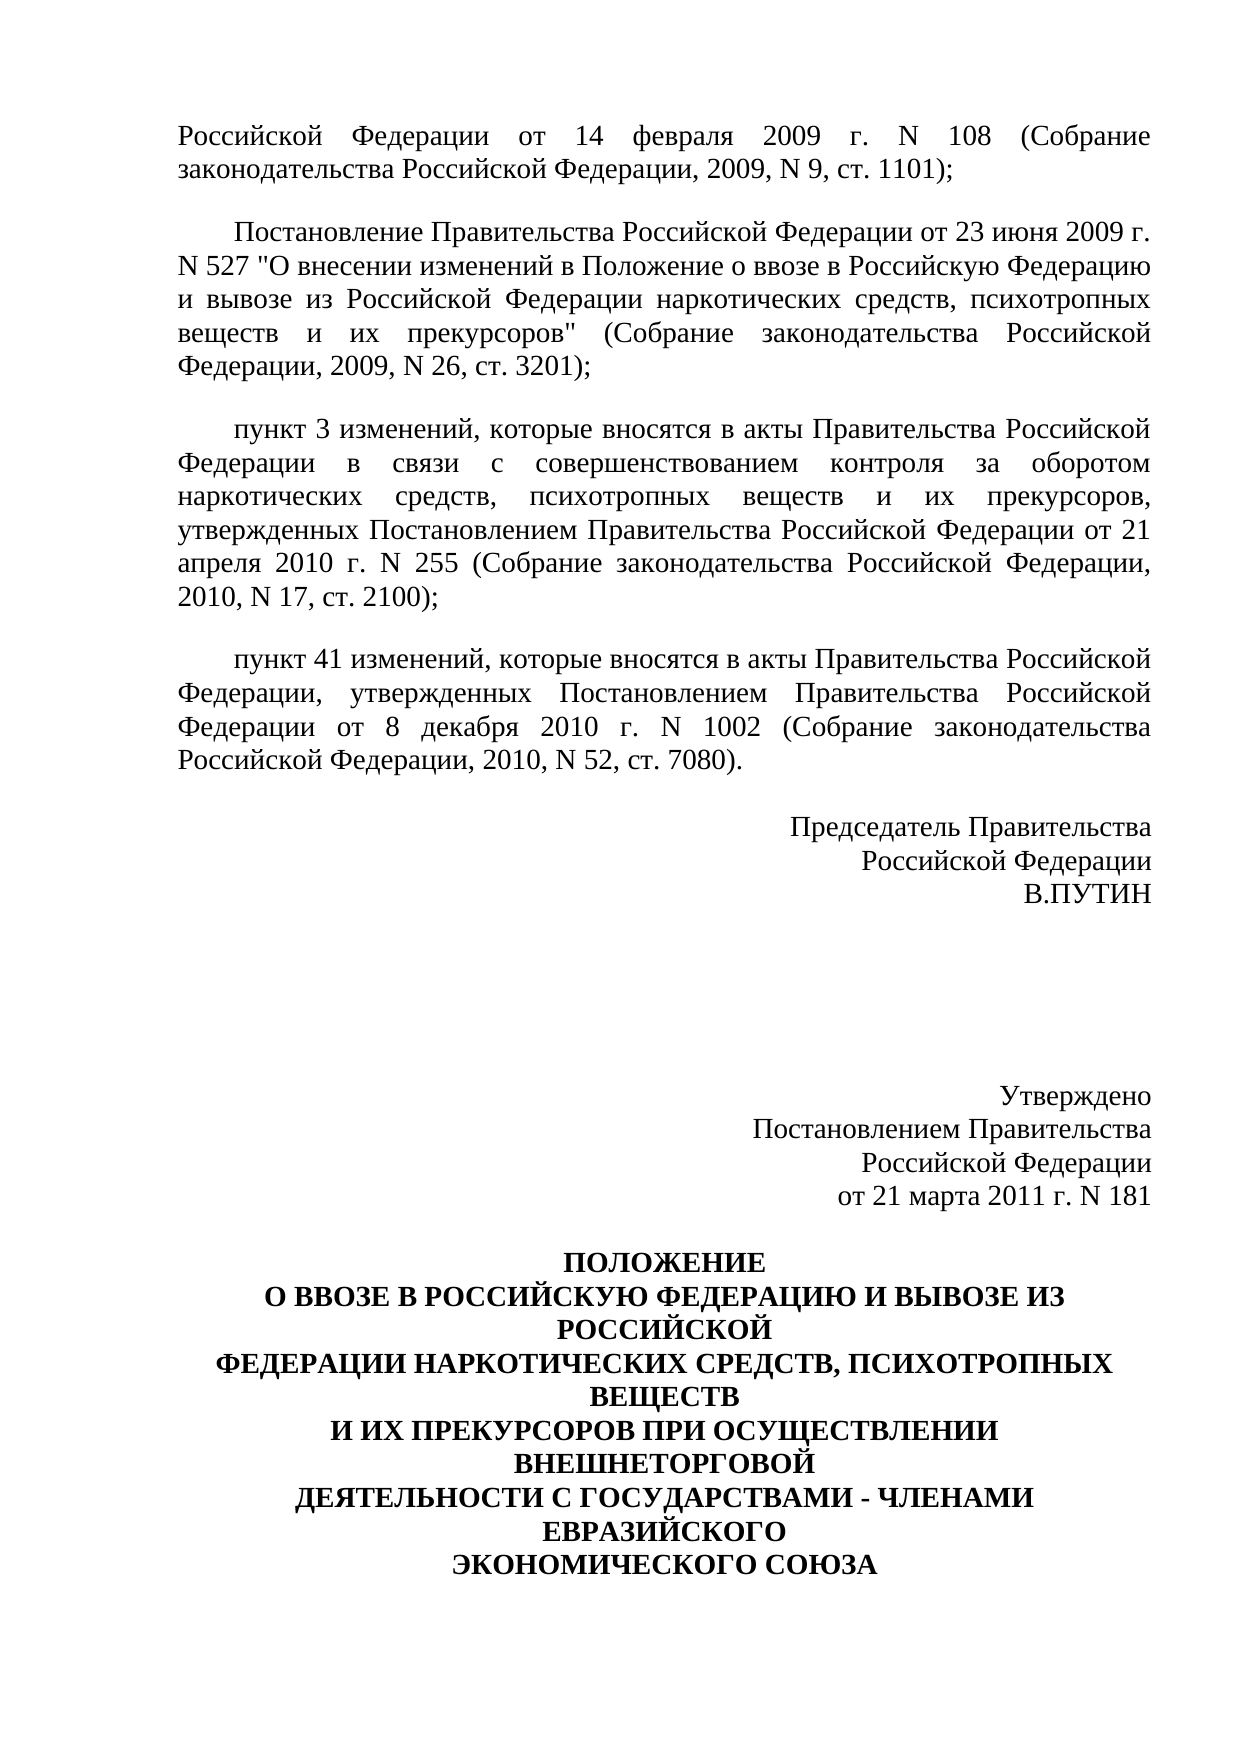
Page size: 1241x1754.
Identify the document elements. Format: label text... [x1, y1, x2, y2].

title ПОЛОЖЕНИЕ [177, 1245, 1152, 1279]
title И ИХ ПРЕКУРСОРОВ ПРИ ОСУЩЕСТВЛЕНИИ ВНЕШНЕТОРГОВОЙ [177, 1413, 1152, 1480]
title ДЕЯТЕЛЬНОСТИ С ГОСУДАРСТВАМИ - ЧЛЕНАМИ ЕВРАЗИЙСКОГО [177, 1480, 1152, 1547]
text пункт 3 изменений, которые вносятся в акты Правительства Российской Федерации в связи с совершенствованием контроля за оборотом наркотических средств, психотропных веществ и их прекурсоров, утвержденных Постановлением Правительства Российской Федерации от 21 апреля 2010 г. N 255 (Собрание законодательства Российской Федерации, 2010, N 17, ст. 2100); [177, 411, 1152, 612]
text Российской Федерации [177, 1145, 1152, 1178]
text Утверждено [177, 1078, 1152, 1111]
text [177, 118, 1152, 185]
text от 21 марта 2011 г. N 181 [177, 1178, 1152, 1212]
text пункт 41 изменений, которые вносятся в акты Правительства Российской Федерации, утвержденных Постановлением Правительства Российской Федерации от 8 декабря 2010 г. N 1002 (Собрание законодательства Российской Федерации, 2010, N 52, ст. 7080). [177, 642, 1152, 776]
title ФЕДЕРАЦИИ НАРКОТИЧЕСКИХ СРЕДСТВ, ПСИХОТРОПНЫХ ВЕЩЕСТВ [177, 1346, 1152, 1413]
text Постановление Правительства Российской Федерации от 23 июня 2009 г. N 527 "О внесении изменений в Положение о ввозе в Российскую Федерацию и вывозе из Российской Федерации наркотических средств, психотропных веществ и их прекурсоров" (Собрание законодательства Российской Федерации, 2009, N 26, ст. 3201); [177, 214, 1152, 382]
text В.ПУТИН [177, 876, 1152, 910]
title ЭКОНОМИЧЕСКОГО СОЮЗА [177, 1547, 1152, 1581]
title О ВВОЗЕ В РОССИЙСКУЮ ФЕДЕРАЦИЮ И ВЫВОЗЕ ИЗ РОССИЙСКОЙ [177, 1279, 1152, 1346]
text Председатель Правительства [177, 809, 1152, 843]
text Российской Федерации [177, 843, 1152, 876]
text Постановлением Правительства [177, 1111, 1152, 1145]
